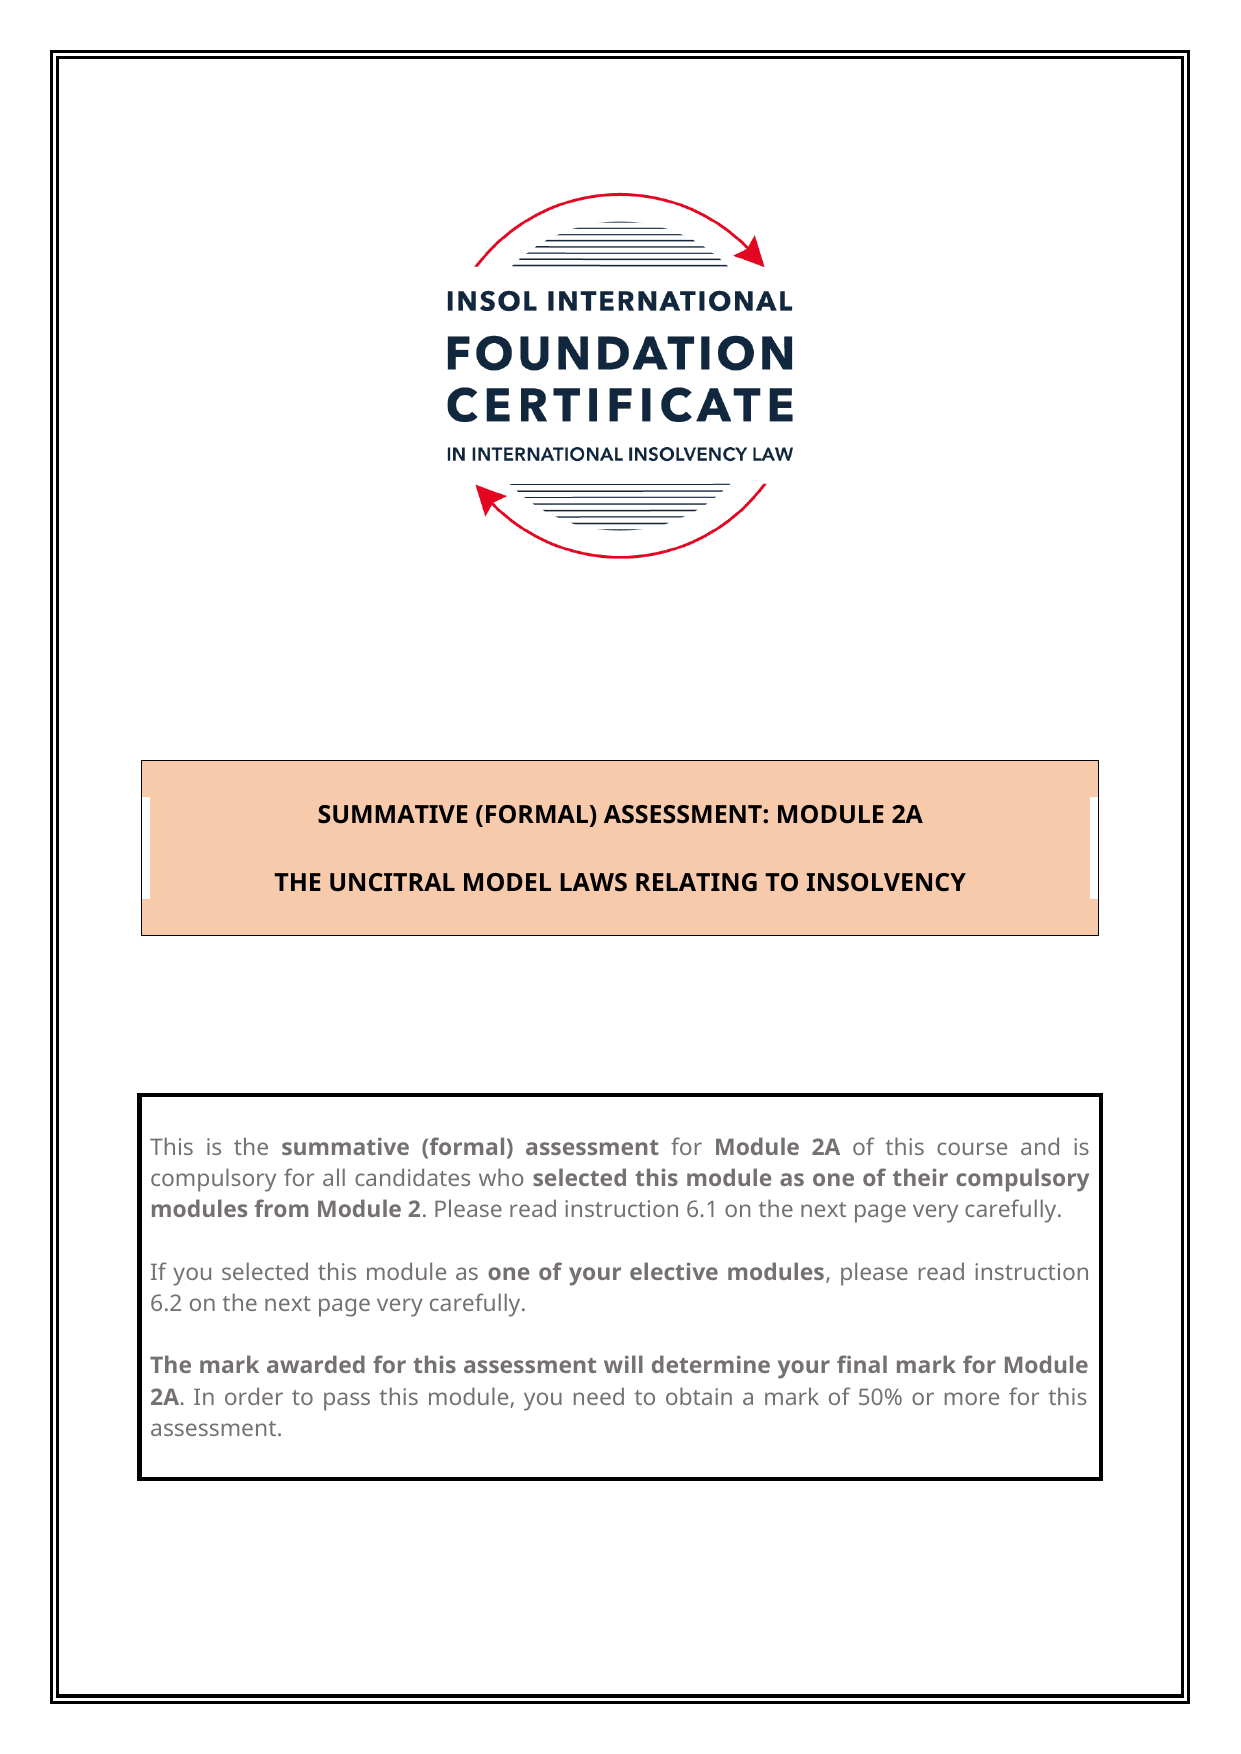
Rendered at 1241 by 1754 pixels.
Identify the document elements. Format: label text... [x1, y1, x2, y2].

text THE UNCITRAL MODEL LAWS RELATING TO INSOLVENCY [150, 865, 1090, 896]
text If you selected this module as one of your elective modules, please read instruction 6.2 on the next page very carefully. [150, 1256, 1090, 1318]
text SUMMATIVE (FORMAL) ASSESSMENT: MODULE 2A [150, 797, 1090, 831]
text The mark awarded for this assessment will determine your final mark for Module 2A. In order to pass this module, you need to obtain a mark of 50% or more for this assessment. [150, 1349, 1090, 1443]
picture [447, 150, 793, 602]
text This is the summative (formal) assessment for Module 2A of this course and is compulsory for all candidates who selected this module as one of their compulsory modules from Module 2. Please read instruction 6.1 on the next page very carefully. [150, 1131, 1090, 1224]
